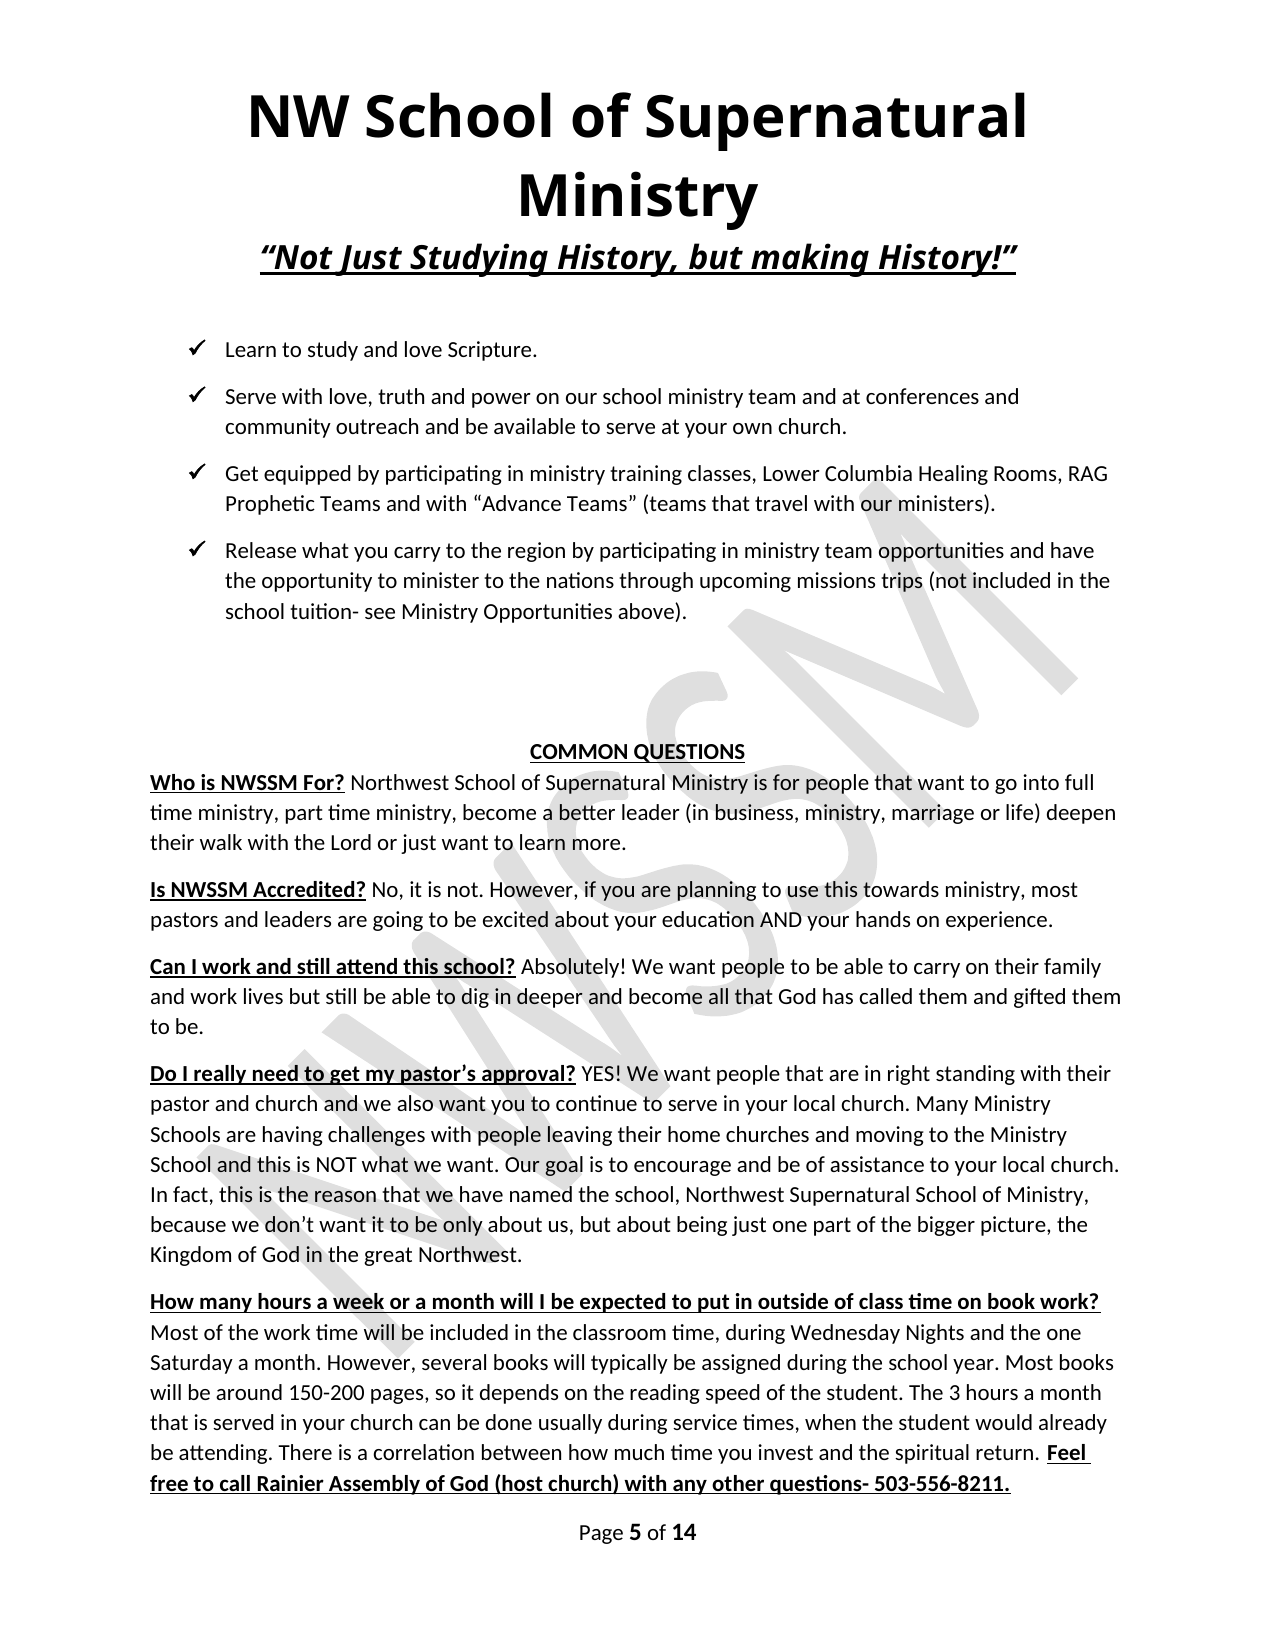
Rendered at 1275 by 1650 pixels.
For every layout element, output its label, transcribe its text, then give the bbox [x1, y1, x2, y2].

text Can I work and still attend this school? Absolutely! We want people to be able to carry on their family and work lives but still be able to dig in deeper and become all that God has called them and gifted them to be. [150, 952, 1125, 1041]
list Serve with love, truth and power on our school ministry team and at conferences and community outreach and be available to serve at your own church. [187, 382, 1125, 441]
text How many hours a week or a month will I be expected to put in outside of class time on book work? Most of the work time will be included in the classroom time, during Wednesday Nights and the one Saturday a month. However, several books will typically be assigned during the school year. Most books will be around 150-200 pages, so it depends on the reading speed of the student. The 3 hours a month that is served in your church can be done usually during service times, when the student would already be attending. There is a correlation between how much time you invest and the spiritual return. Feel free to call Rainier Assembly of God (host church) with any other questions- 503-556-8211. [150, 1287, 1125, 1497]
text Is NWSSM Accredited? No, it is not. However, if you are planning to use this towards ministry, most pastors and leaders are going to be excited about your education AND your hands on experience. [150, 875, 1125, 933]
text Do I really need to get my pastor’s approval? YES! We want people that are in right standing with their pastor and church and we also want you to continue to serve in your local church. Many Ministry Schools are having challenges with people leaving their home churches and moving to the Ministry School and this is NOT what we want. Our goal is to encourage and be of assistance to your local church. In fact, this is the reason that we have named the school, Northwest Supernatural School of Ministry, because we don’t want it to be only about us, but about being just one part of the bigger picture, the Kingdom of God in the great Northwest. [150, 1059, 1125, 1269]
list Release what you carry to the region by participating in ministry team opportunities and have the opportunity to minister to the nations through upcoming missions trips (not included in the school tuition- see Ministry Opportunities above). [187, 536, 1125, 625]
text Who is NWSSM For? Northwest School of Supernatural Ministry is for people that want to go into full time ministry, part time ministry, become a better leader (in business, ministry, marriage or life) deepen their walk with the Lord or just want to learn more. [150, 768, 1125, 856]
list Learn to study and love Scripture. [187, 335, 1125, 363]
list Get equipped by participating in ministry training classes, Lower Columbia Healing Rooms, RAG Prophetic Teams and with “Advance Teams” (teams that travel with our ministers). [187, 459, 1125, 518]
text COMMON QUESTIONS [150, 737, 1125, 766]
